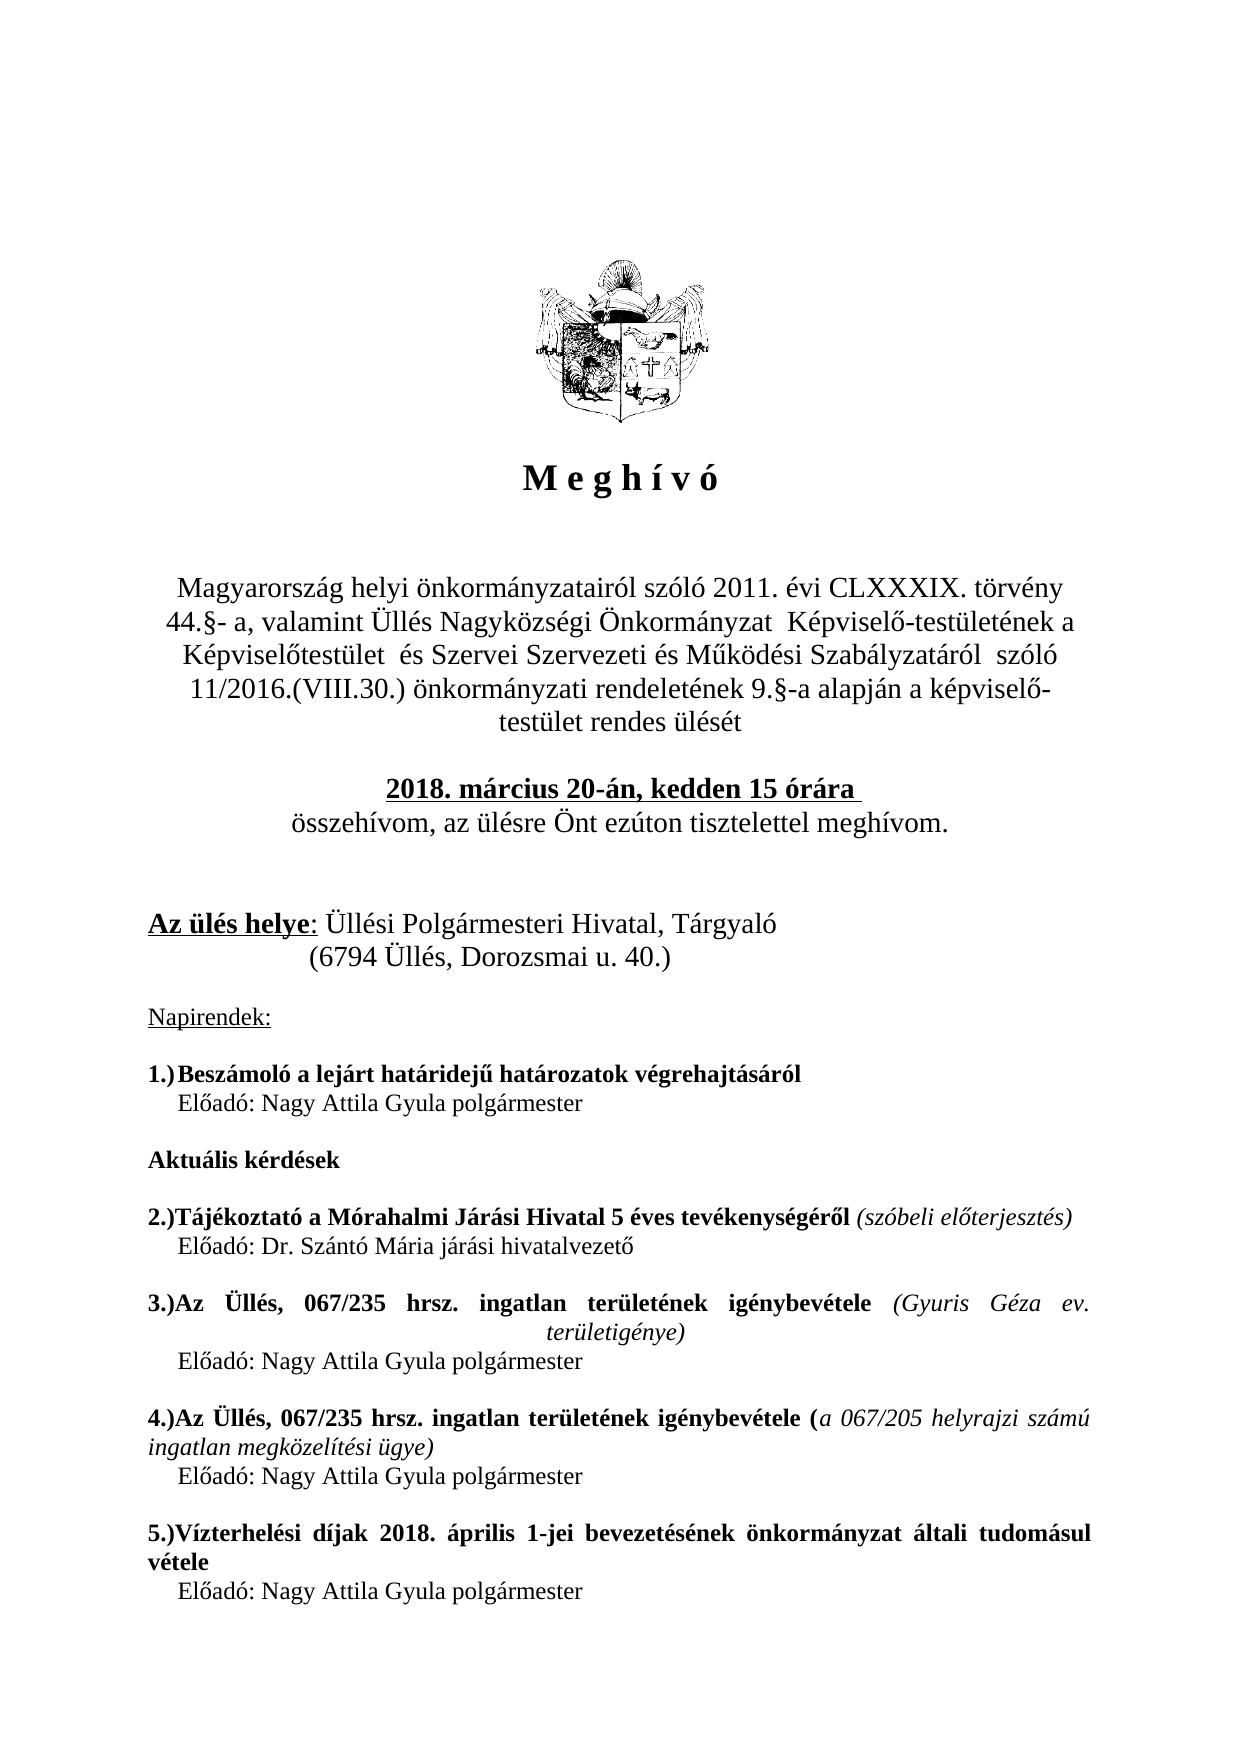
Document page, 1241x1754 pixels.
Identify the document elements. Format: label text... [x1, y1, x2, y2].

picture [531, 258, 709, 437]
text Előadó: Nagy Attila Gyula polgármester [177, 1088, 1093, 1117]
text Előadó: Nagy Attila Gyula polgármester [177, 1576, 1093, 1605]
text Magyarország helyi önkormányzatairól szóló 2011. évi CLXXXIX. törvény 44.§- a, valamint Üllés Nagyközségi Önkormányzat Képviselő-testületének a Képviselőtestület és Szervei Szervezeti és Működési Szabályzatáról szóló 11/2016.(VIII.30.) önkormányzati rendeletének 9.§-a alapján a képviselő-testület rendes ülését [148, 570, 1093, 738]
text Előadó: Dr. Szántó Mária járási hivatalvezető [177, 1231, 1093, 1260]
text Előadó: Nagy Attila Gyula polgármester [177, 1461, 1093, 1490]
text 4.)Az Üllés, 067/235 hrsz. ingatlan területének igénybevétele (a 067/205 helyrajzi számú ingatlan megközelítési ügye) [148, 1403, 1093, 1461]
text Aktuális kérdések [148, 1145, 1093, 1173]
text összehívom, az ülésre Önt ezúton tisztelettel meghívom. [148, 805, 1093, 839]
text M e g h í v ó [148, 455, 1093, 498]
text 2018. március 20-án, kedden 15 órára [148, 772, 1093, 805]
text 3.)Az Üllés, 067/235 hrsz. ingatlan területének igénybevétele (Gyuris Géza ev. területigénye) [148, 1288, 1093, 1346]
text Előadó: Nagy Attila Gyula polgármester [177, 1346, 1093, 1375]
list Beszámoló a lejárt határidejű határozatok végrehajtásáról [148, 1059, 1093, 1088]
text 5.)Vízterhelési díjak 2018. április 1-jei bevezetésének önkormányzat általi tudomásul vétele [148, 1518, 1093, 1576]
text Napirendek: [148, 1002, 1093, 1030]
text (6794 Üllés, Dorozsmai u. 40.) [148, 939, 1093, 973]
text Az ülés helye: Üllési Polgármesteri Hivatal, Tárgyaló [148, 906, 1093, 939]
text 2.)Tájékoztató a Mórahalmi Járási Hivatal 5 éves tevékenységéről (szóbeli előterjesztés) [148, 1202, 1093, 1231]
